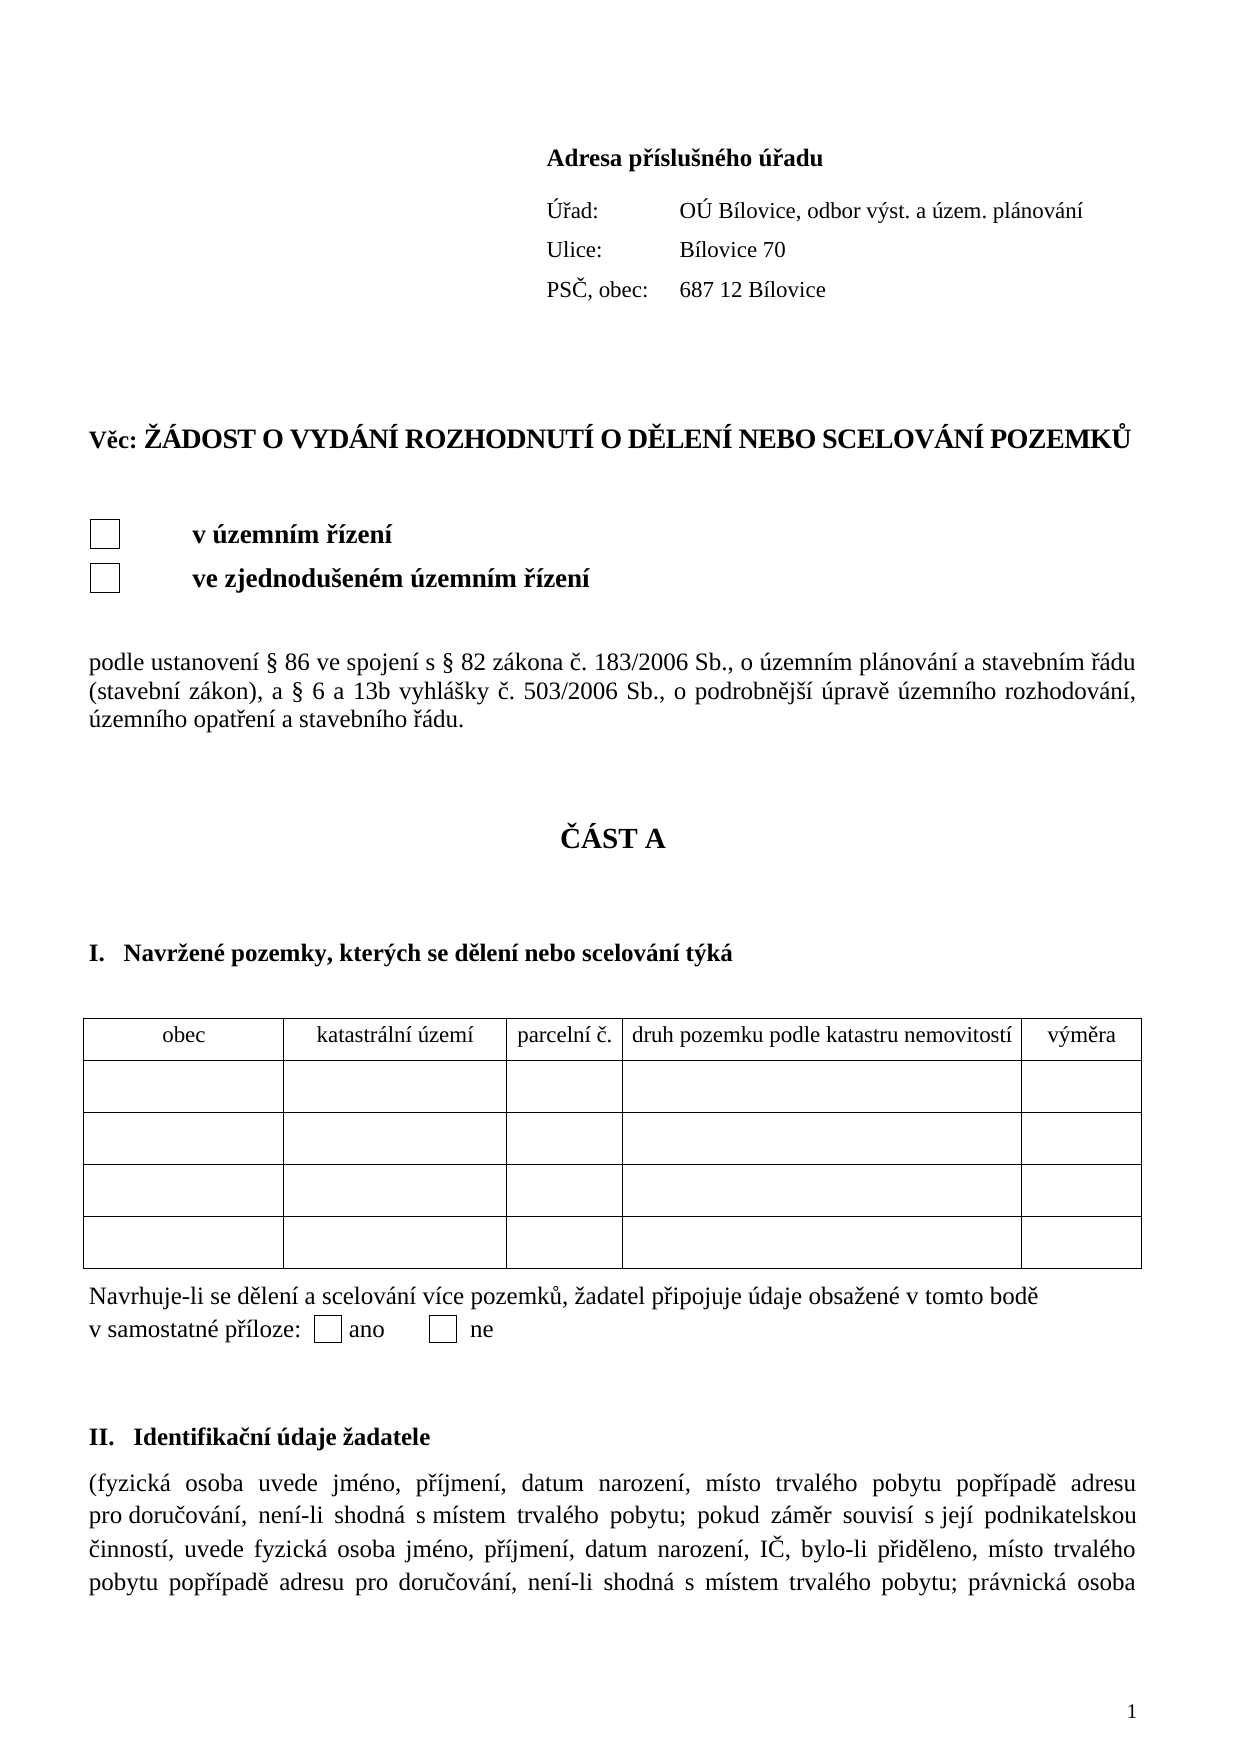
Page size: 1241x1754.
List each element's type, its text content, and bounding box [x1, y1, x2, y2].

table_cell [284, 1217, 506, 1268]
table_header obec [84, 1019, 283, 1059]
table_header výměra [1022, 1019, 1141, 1059]
text Navrhuje-li se dělení a scelování více pozemků, žadatel připojuje údaje obsažené v tomto bodě v samostatné příloze: ano ne [89, 1281, 1137, 1343]
table_cell [284, 1061, 506, 1112]
text ve zjednodušeném územním řízení [89, 562, 1137, 593]
text podle ustanovení § 86 ve spojení s § 82 zákona č. 183/2006 Sb., o územním plánování a stavebním řádu (stavební zákon), a § 6 a 13b vyhlášky č. 503/2006 Sb., o podrobnější úpravě územního rozhodování, územního opatření a stavebního řádu. [89, 647, 1137, 733]
table_cell [84, 1113, 283, 1164]
table_cell [1022, 1061, 1141, 1112]
table_cell [284, 1165, 506, 1216]
text ČÁST A [89, 821, 1137, 854]
table_cell [507, 1113, 622, 1164]
table_header katastrální území [284, 1019, 506, 1059]
table_header druh pozemku podle katastru nemovitostí [623, 1019, 1021, 1059]
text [89, 1468, 1137, 1595]
table_cell [284, 1113, 506, 1164]
table_cell [507, 1165, 622, 1216]
text Ulice: Bílovice 70 [89, 236, 1137, 263]
text I. Navržené pozemky, kterých se dělení nebo scelování týká [89, 938, 1137, 967]
table_cell [507, 1061, 622, 1112]
text II. Identifikační údaje žadatele [89, 1422, 1137, 1451]
table_header parcelní č. [507, 1019, 622, 1059]
table_cell [1022, 1165, 1141, 1216]
subtitle Věc: ŽÁDOST O VYDÁNÍ ROZHODNUTÍ O DĚLENÍ NEBO SCELOVÁNÍ POZEMKŮ [89, 422, 1137, 454]
table_cell [84, 1061, 283, 1112]
table_cell [623, 1217, 1021, 1268]
table_cell [1022, 1217, 1141, 1268]
table_cell [623, 1165, 1021, 1216]
text PSČ, obec: 687 12 Bílovice [89, 276, 1137, 302]
table_cell [623, 1061, 1021, 1112]
table_cell [507, 1217, 622, 1268]
text Úřad: OÚ Bílovice, odbor výst. a územ. plánování [89, 197, 1137, 223]
table_cell [84, 1217, 283, 1268]
text v územním řízení [89, 518, 1137, 549]
subtitle Adresa příslušného úřadu [89, 143, 1137, 172]
table_cell [84, 1165, 283, 1216]
table_cell [1022, 1113, 1141, 1164]
table_cell [623, 1113, 1021, 1164]
